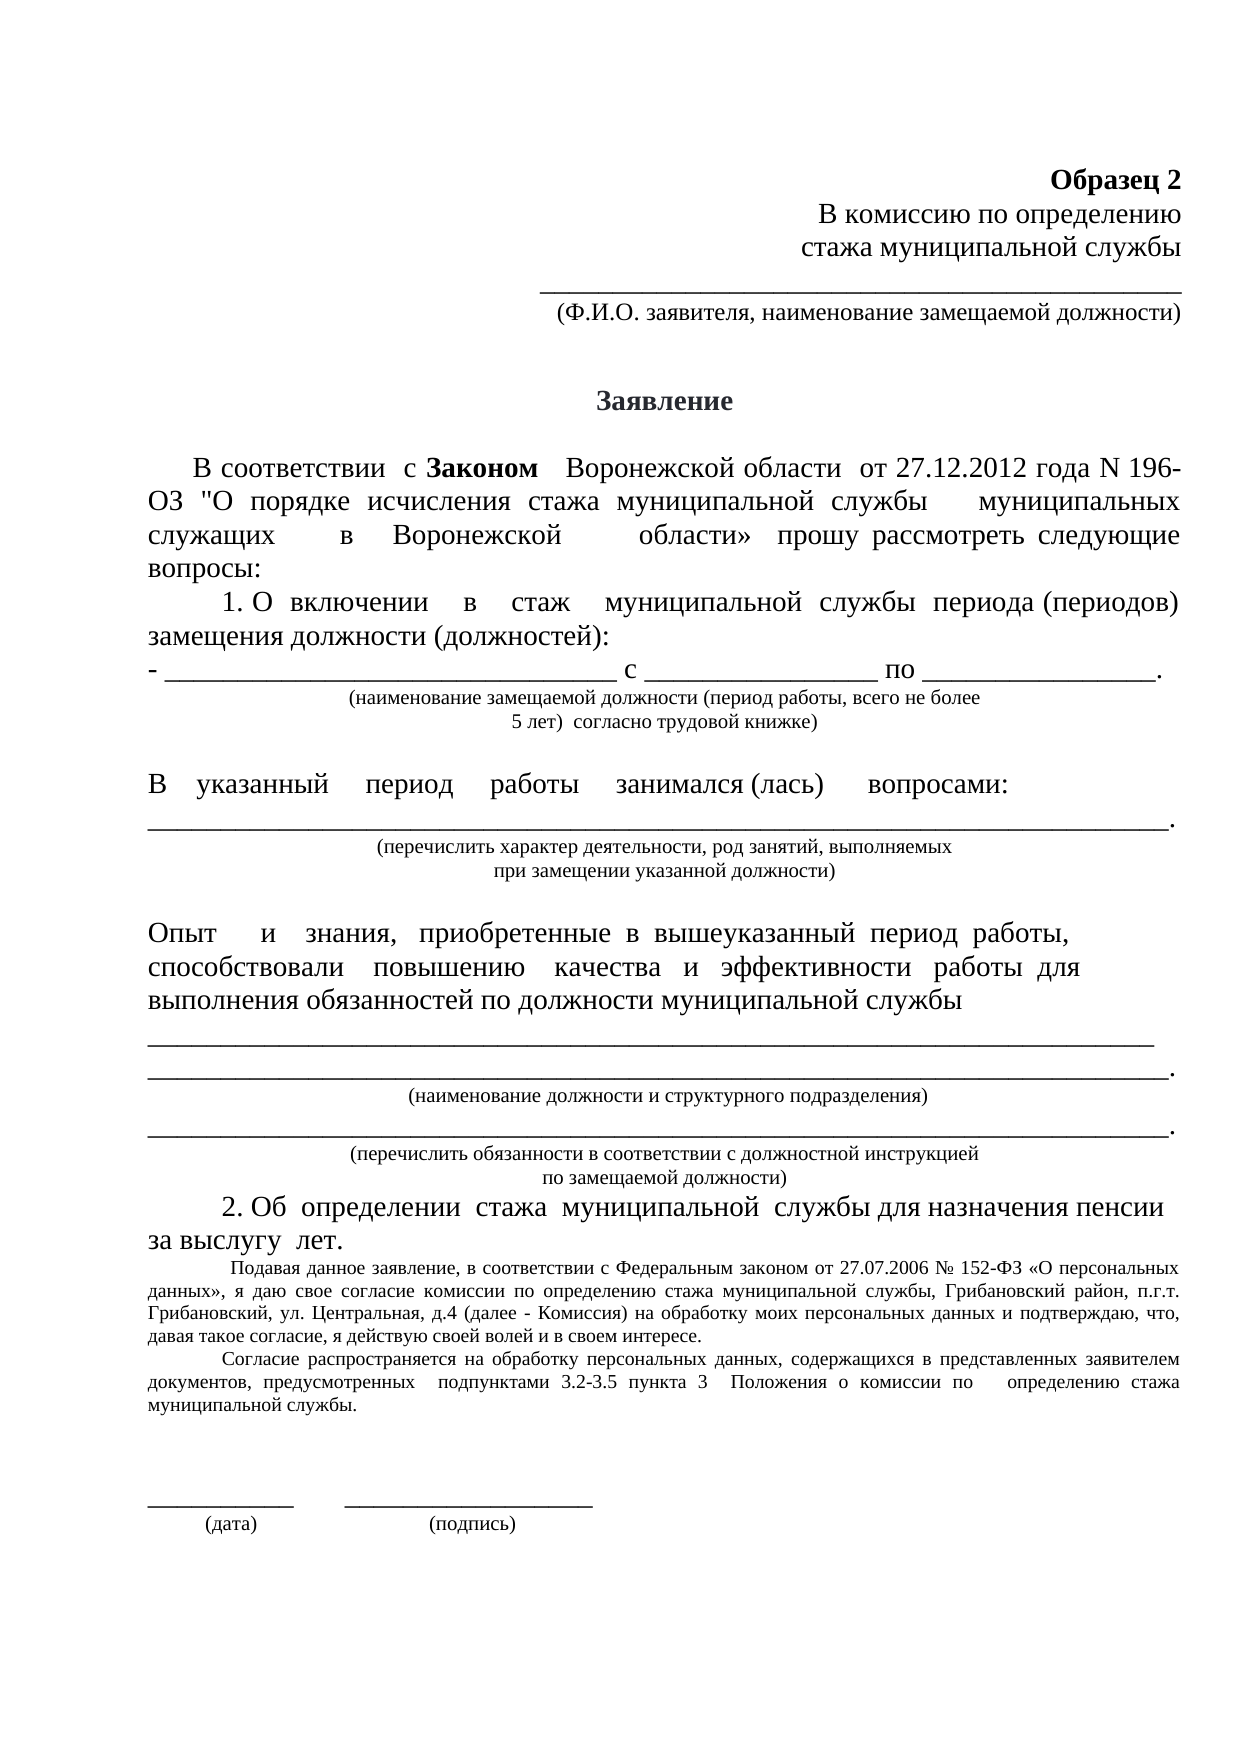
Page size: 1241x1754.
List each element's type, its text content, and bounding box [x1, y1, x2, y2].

text Подавая данное заявление, в соответствии с Федеральным законом от 27.07.2006 № 152-ФЗ «О персональных данных», я даю свое согласие комиссии по определению стажа муниципальной службы, Грибановский район, п.г.т. Грибановский, ул. Центральная, д.4 (далее - Комиссия) на обработку моих персональных данных и подтверждаю, что, давая такое согласие, я действую своей волей и в своем интересе. [148, 1256, 1181, 1347]
text __________ _________________ [148, 1477, 1181, 1511]
text выполнения обязанностей по должности муниципальной службы _____________________________________________________________________ [148, 982, 1181, 1049]
text В указанный период работы занимался (лась) вопросами: [148, 766, 1181, 800]
text стажа муниципальной службы [148, 229, 1181, 263]
text способствовали повышению качества и эффективности работы для [148, 949, 1181, 982]
text при замещении указанной должности) [148, 858, 1181, 882]
text В соответствии с Законом Воронежской области от 27.12.2012 года N 196-ОЗ "О порядке исчисления стажа муниципальной службы муниципальных служащих в Воронежской области» прошу рассмотреть следующие вопросы: [148, 450, 1181, 584]
text 1. О включении в стаж муниципальной службы периода (периодов) замещения должности (должностей): [148, 584, 1181, 651]
text ____________________________________________ [148, 263, 1181, 297]
text (перечислить характер деятельности, род занятий, выполняемых [148, 833, 1181, 858]
text ______________________________________________________________________. [148, 1107, 1181, 1141]
text Образец 2 [148, 162, 1181, 196]
text (перечислить обязанности в соответствии с должностной инструкцией [148, 1141, 1181, 1164]
text по замещаемой должности) [148, 1164, 1181, 1189]
text (наименование должности и структурного подразделения) [148, 1083, 1181, 1107]
text Опыт и знания, приобретенные в вышеуказанный период работы, [148, 915, 1181, 949]
text 5 лет) согласно трудовой книжке) [148, 709, 1181, 733]
text ______________________________________________________________________. [148, 1049, 1181, 1083]
text - _______________________________ с ________________ по ________________. [148, 651, 1181, 685]
text Заявление [148, 383, 1181, 416]
text ______________________________________________________________________. [148, 800, 1181, 833]
text (Ф.И.О. заявителя, наименование замещаемой должности) [148, 297, 1181, 325]
text (наименование замещаемой должности (период работы, всего не более [148, 685, 1181, 709]
text 2. Об определении стажа муниципальной службы для назначения пенсии за выслугу лет. [148, 1189, 1181, 1256]
text Согласие распространяется на обработку персональных данных, содержащихся в представленных заявителем документов, предусмотренных подпунктами 3.2-3.5 пункта 3 Положения о комиссии по определению стажа муниципальной службы. [148, 1347, 1181, 1415]
text В комиссию по определению [148, 196, 1181, 229]
text (дата) (подпись) [148, 1511, 1181, 1535]
